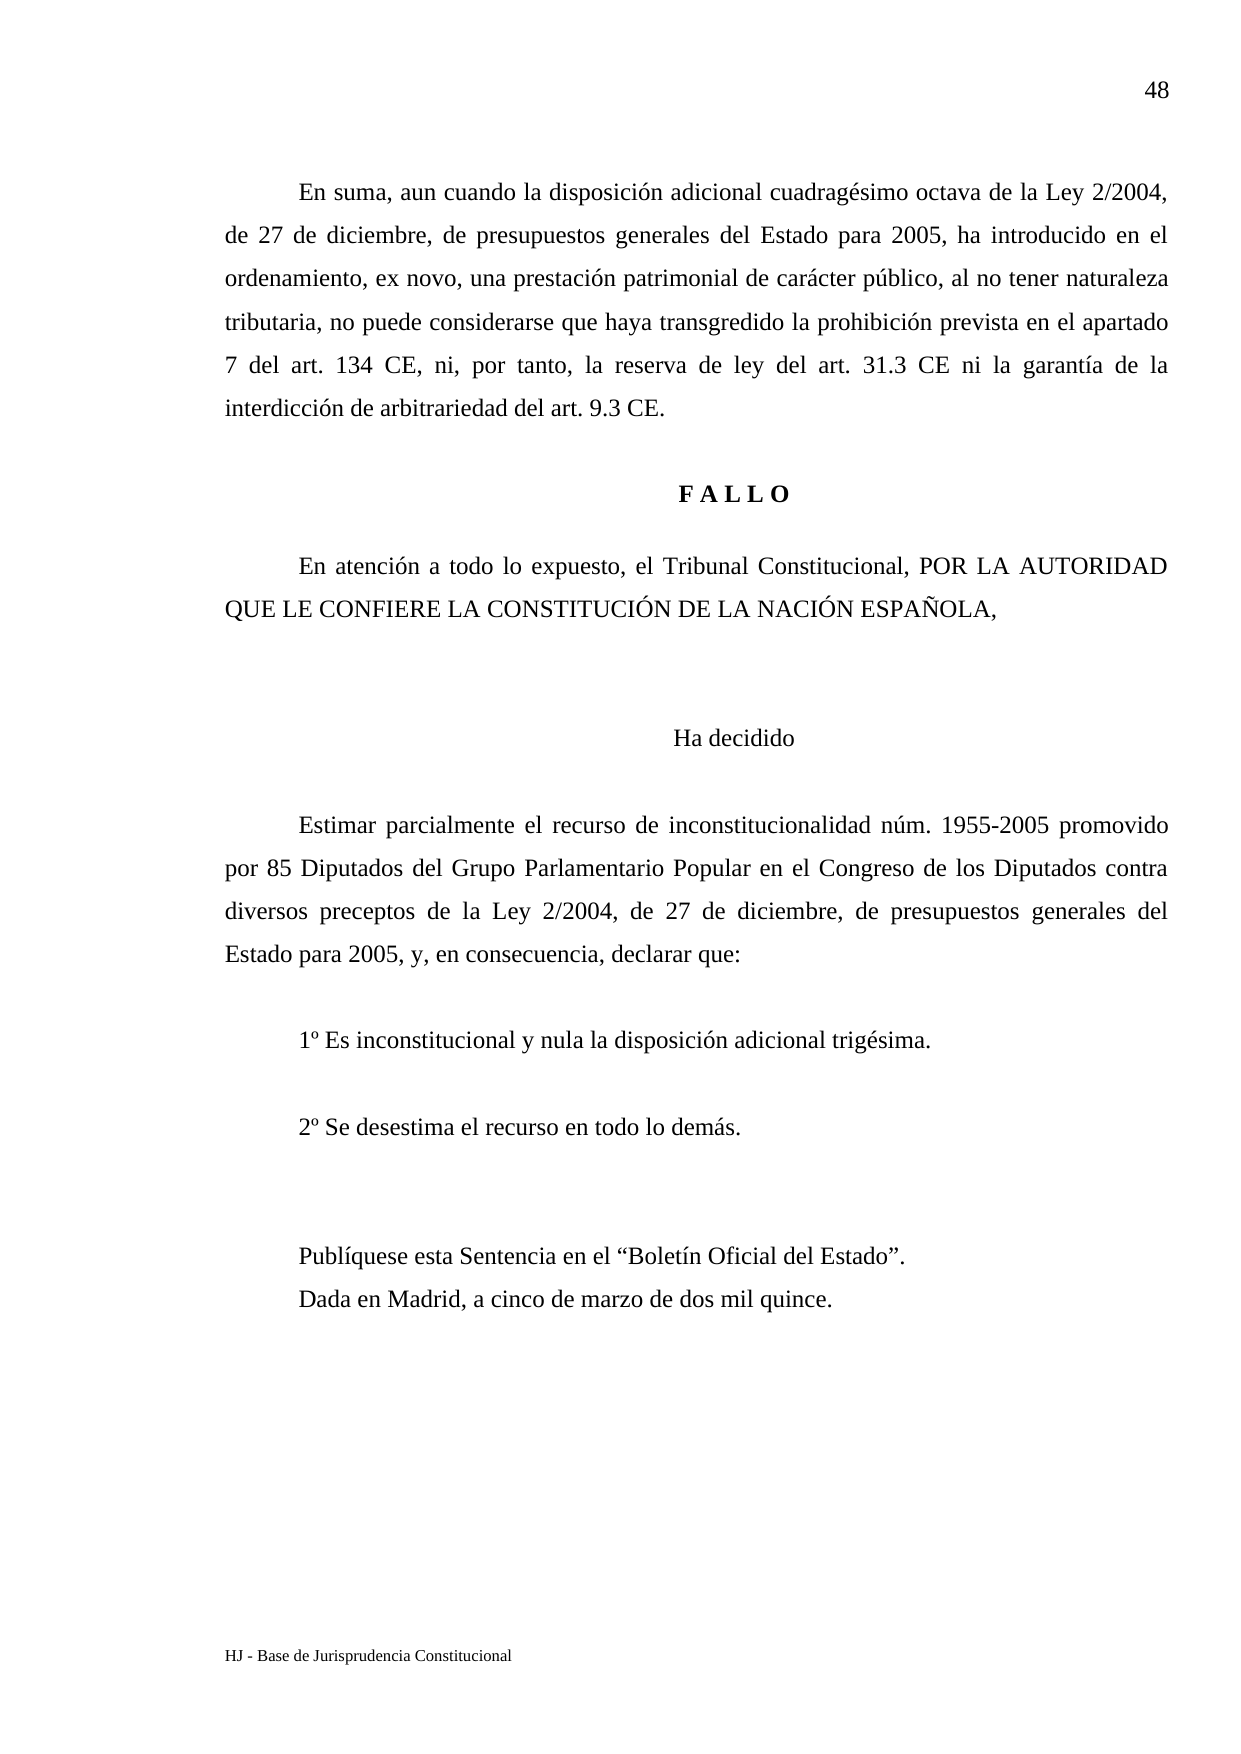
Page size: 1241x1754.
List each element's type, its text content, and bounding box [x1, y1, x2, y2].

text En atención a todo lo expuesto, el Tribunal Constitucional, POR LA AUTORIDAD QUE LE CONFIERE LA CONSTITUCIÓN DE LA NACIÓN ESPAÑOLA, [224, 551, 1169, 623]
text Dada en Madrid, a cinco de marzo de dos mil quince. [224, 1284, 1169, 1313]
text 2º Se desestima el recurso en todo lo demás. [224, 1112, 1169, 1140]
text Estimar parcialmente el recurso de inconstitucionalidad núm. 1955-2005 promovido por 85 Diputados del Grupo Parlamentario Popular en el Congreso de los Diputados contra diversos preceptos de la Ley 2/2004, de 27 de diciembre, de presupuestos generales del Estado para 2005, y, en consecuencia, declarar que: [224, 810, 1169, 968]
text Ha decidido [224, 723, 1169, 752]
subtitle F A L L O [224, 479, 1169, 508]
text Publíquese esta Sentencia en el “Boletín Oficial del Estado”. [224, 1241, 1169, 1270]
text 1º Es inconstitucional y nula la disposición adicional trigésima. [224, 1025, 1169, 1054]
text En suma, aun cuando la disposición adicional cuadragésimo octava de la Ley 2/2004, de 27 de diciembre, de presupuestos generales del Estado para 2005, ha introducido en el ordenamiento, ex novo, una prestación patrimonial de carácter público, al no tener naturaleza tributaria, no puede considerarse que haya transgredido la prohibición prevista en el apartado 7 del art. 134 CE, ni, por tanto, la reserva de ley del art. 31.3 CE ni la garantía de la interdicción de arbitrariedad del art. 9.3 CE. [224, 177, 1169, 422]
